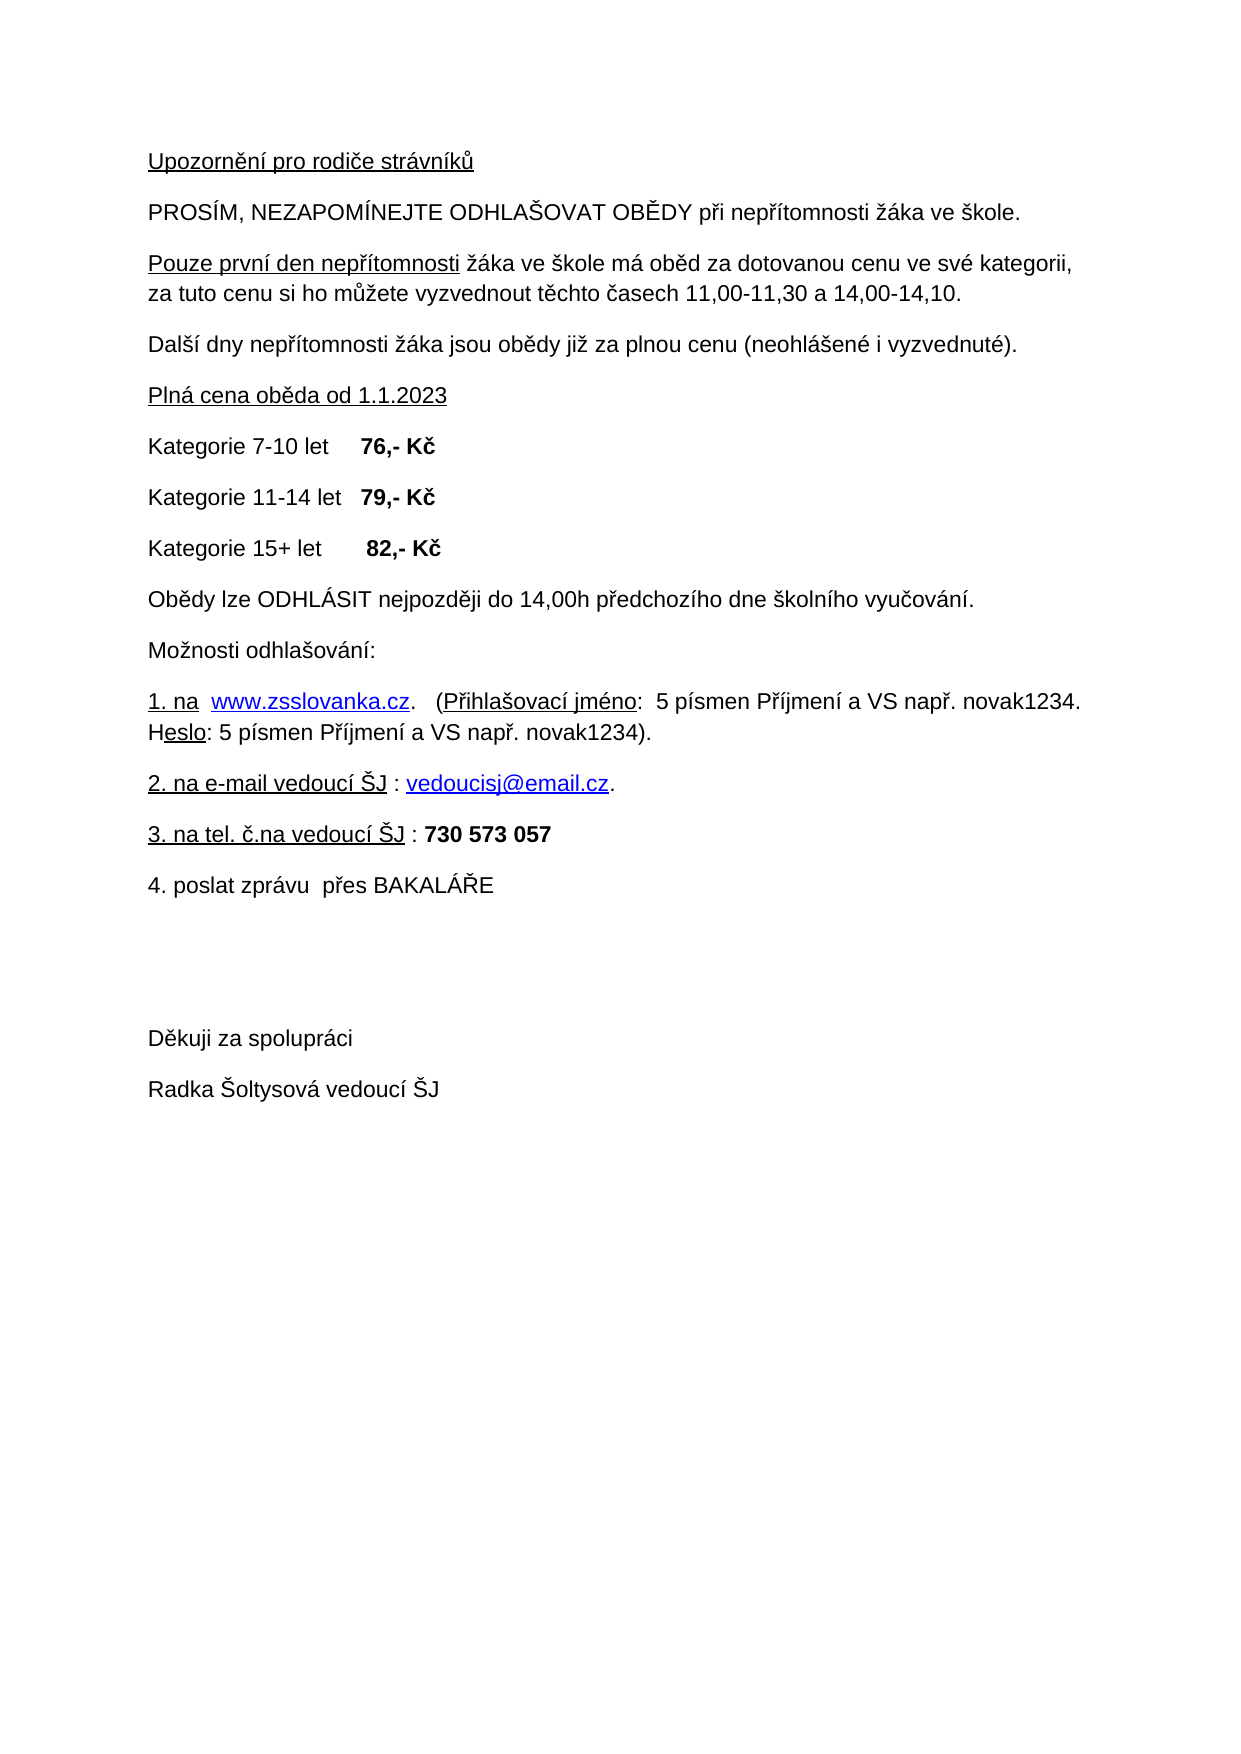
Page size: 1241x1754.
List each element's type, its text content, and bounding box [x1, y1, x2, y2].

text Další dny nepřítomnosti žáka jsou obědy již za plnou cenu (neohlášené i vyzvednuté). [148, 331, 1093, 357]
text Pouze první den nepřítomnosti žáka ve škole má oběd za dotovanou cenu ve své kategorii, za tuto cenu si ho můžete vyzvednout těchto časech 11,00-11,30 a 14,00-14,10. [148, 250, 1093, 306]
text Obědy lze ODHLÁSIT nejpozději do 14,00h předchozího dne školního vyučování. [148, 586, 1093, 612]
text Děkuji za spolupráci [148, 1025, 1093, 1051]
text 1. na www.zsslovanka.cz. (Přihlašovací jméno: 5 písmen Příjmení a VS např. novak1234. Heslo: 5 písmen Příjmení a VS např. novak1234). [148, 688, 1093, 745]
text Plná cena oběda od 1.1.2023 [148, 382, 1093, 408]
text Radka Šoltysová vedoucí ŠJ [148, 1076, 1093, 1102]
text Kategorie 11-14 let 79,- Kč [148, 484, 1093, 510]
text 4. poslat zprávu přes BAKALÁŘE [148, 872, 1093, 898]
text Možnosti odhlašování: [148, 637, 1093, 663]
text 2. na e-mail vedoucí ŠJ : vedoucisj@email.cz. [148, 769, 1093, 796]
text Upozornění pro rodiče strávníků [148, 148, 1093, 174]
text 3. na tel. č.na vedoucí ŠJ : 730 573 057 [148, 821, 1093, 847]
text Kategorie 7-10 let 76,- Kč [148, 433, 1093, 459]
text PROSÍM, NEZAPOMÍNEJTE ODHLAŠOVAT OBĚDY při nepřítomnosti žáka ve škole. [148, 199, 1093, 225]
text Kategorie 15+ let 82,- Kč [148, 535, 1093, 561]
